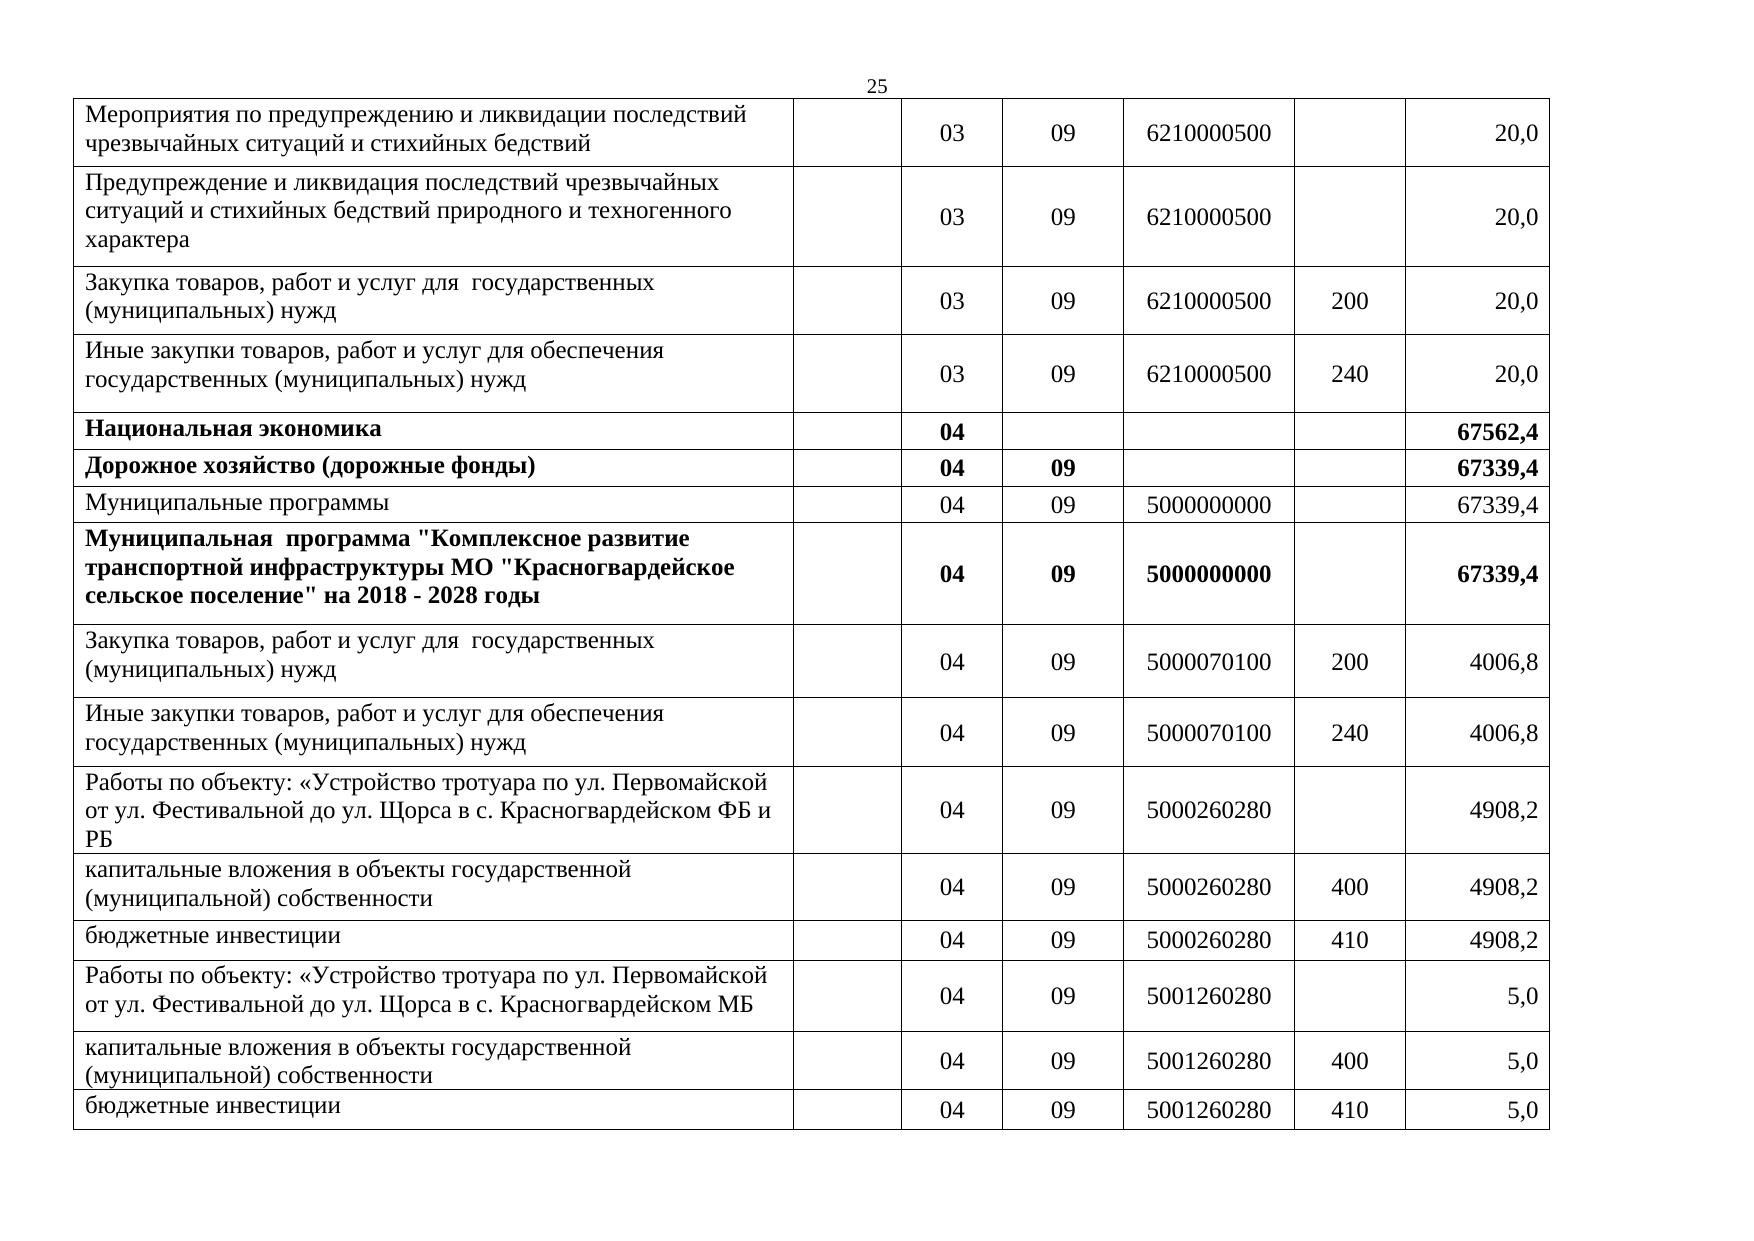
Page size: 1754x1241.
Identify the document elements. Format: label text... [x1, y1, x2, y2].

table_cell Работы по объекту: «Устройство тротуара по ул. Первомайской от ул. Фестивальной до ул. Щорса в с. Красногвардейском ФБ и РБ [74, 767, 793, 853]
table_cell 09 [1003, 267, 1123, 334]
table_cell Иные закупки товаров, работ и услуг для обеспечения государственных (муниципальных) нужд [74, 698, 793, 766]
table_cell 04 [902, 413, 1002, 449]
table_cell 4908,2 [1406, 767, 1549, 853]
table_cell 5001260280 [1124, 961, 1294, 1031]
table_cell 5000260280 [1124, 854, 1294, 919]
table_cell Закупка товаров, работ и услуг для государственных (муниципальных) нужд [74, 625, 793, 697]
table_cell 20,0 [1406, 267, 1549, 334]
table_cell 04 [902, 487, 1002, 522]
table_cell 4908,2 [1406, 921, 1549, 959]
table_cell [794, 335, 901, 364]
table_cell [1124, 413, 1294, 449]
table_cell 5000260280 [1124, 921, 1294, 959]
table_cell 6210000500 [1124, 99, 1294, 166]
table_cell Дорожное хозяйство (дорожные фонды) [74, 450, 793, 486]
table_cell 09 [1003, 1032, 1123, 1089]
table_cell бюджетные инвестиции [74, 1090, 793, 1129]
table_cell [794, 99, 901, 166]
table_cell 6210000500 [1124, 335, 1294, 412]
table_cell 5,0 [1406, 961, 1549, 1031]
table_cell [794, 921, 901, 959]
table_cell [794, 767, 901, 853]
table_cell Работы по объекту: «Устройство тротуара по ул. Первомайской от ул. Фестивальной до ул. Щорса в с. Красногвардейском МБ [74, 961, 793, 1031]
table_cell бюджетные инвестиции [74, 921, 793, 959]
table_cell [1124, 450, 1294, 486]
table_cell 5,0 [1406, 1090, 1549, 1129]
table_cell 09 [1003, 625, 1123, 697]
table_cell 04 [902, 523, 1002, 624]
table_cell [794, 1090, 901, 1129]
table_cell 04 [902, 1032, 1002, 1089]
table_cell 67562,4 [1406, 413, 1549, 449]
table_cell 6210000500 [1124, 267, 1294, 334]
table_cell капитальные вложения в объекты государственной (муниципальной) собственности [74, 1032, 793, 1089]
table_cell 09 [1003, 698, 1123, 766]
table_cell [794, 487, 901, 522]
table_cell 20,0 [1406, 335, 1549, 412]
table_cell 04 [902, 698, 1002, 766]
table_cell 20,0 [1406, 99, 1549, 166]
table_cell [1295, 961, 1405, 1031]
table_cell 03 [902, 267, 1002, 334]
table_cell 5000070100 [1124, 625, 1294, 697]
table_cell 400 [1295, 854, 1405, 919]
table_cell [1295, 450, 1405, 486]
table_cell 09 [1003, 1090, 1123, 1129]
table_cell 4908,2 [1406, 854, 1549, 919]
table_cell 09 [1003, 487, 1123, 522]
table_cell 09 [1003, 854, 1123, 919]
table_cell 09 [1003, 167, 1123, 266]
table_cell 410 [1295, 921, 1405, 959]
table_cell 5000070100 [1124, 698, 1294, 766]
table_cell 200 [1295, 625, 1405, 697]
table_cell [794, 698, 901, 766]
table_cell Муниципальная программа "Комплексное развитие транспортной инфраструктуры МО "Красногвардейское сельское поселение" на 2018 - 2028 годы [74, 523, 793, 624]
table_cell [794, 625, 901, 697]
table_cell [1295, 523, 1405, 624]
table_cell 03 [902, 167, 1002, 266]
table_cell 09 [1003, 450, 1123, 486]
table_cell 09 [1003, 767, 1123, 853]
table_cell 410 [1295, 1090, 1405, 1129]
table_cell [794, 1032, 901, 1089]
table_cell [1003, 413, 1123, 449]
table_cell 5,0 [1406, 1032, 1549, 1089]
table_cell 09 [1003, 99, 1123, 166]
table_cell 04 [902, 767, 1002, 853]
table_cell Муниципальные программы [74, 487, 793, 522]
table_cell 240 [1295, 335, 1405, 412]
table_cell 04 [902, 1090, 1002, 1129]
table_cell 04 [902, 921, 1002, 959]
table_cell Мероприятия по предупреждению и ликвидации последствий чрезвычайных ситуаций и стихийных бедствий [74, 99, 793, 166]
table_cell [1295, 767, 1405, 853]
table_cell 5000000000 [1124, 523, 1294, 624]
table_cell Закупка товаров, работ и услуг для государственных (муниципальных) нужд [74, 267, 793, 334]
table_cell 67339,4 [1406, 450, 1549, 486]
table_cell [794, 413, 901, 449]
table_cell 03 [902, 335, 1002, 412]
table_cell [1295, 167, 1405, 266]
table_cell 5001260280 [1124, 1032, 1294, 1089]
table_cell 04 [902, 625, 1002, 697]
table_cell Национальная экономика [74, 413, 793, 449]
table_cell 400 [1295, 1032, 1405, 1089]
table_cell Предупреждение и ликвидация последствий чрезвычайных ситуаций и стихийных бедствий природного и техногенного характера [74, 167, 793, 266]
table_cell Иные закупки товаров, работ и услуг для обеспечения государственных (муниципальных) нужд [74, 335, 793, 412]
table_cell 09 [1003, 961, 1123, 1031]
table_cell 04 [902, 854, 1002, 919]
table_cell 09 [1003, 921, 1123, 959]
table_cell [1295, 487, 1405, 522]
table_cell капитальные вложения в объекты государственной (муниципальной) собственности [74, 854, 793, 919]
table_cell 20,0 [1406, 167, 1549, 266]
table_cell 5001260280 [1124, 1090, 1294, 1129]
table_cell 67339,4 [1406, 523, 1549, 624]
table_cell 04 [902, 961, 1002, 1031]
table_cell [1295, 413, 1405, 449]
table_cell 03 [902, 99, 1002, 166]
table_cell 4006,8 [1406, 625, 1549, 697]
table_cell 6210000500 [1124, 167, 1294, 266]
table_cell [794, 523, 901, 624]
table_cell 200 [1295, 267, 1405, 334]
table_cell 4006,8 [1406, 698, 1549, 766]
table_cell [794, 450, 901, 486]
table_cell 240 [1295, 698, 1405, 766]
table_cell 5000260280 [1124, 767, 1294, 853]
table_cell 5000000000 [1124, 487, 1294, 522]
table_cell [794, 961, 901, 1031]
table_cell [794, 267, 901, 334]
table_cell [1295, 99, 1405, 166]
table_cell 04 [902, 450, 1002, 486]
table_cell 67339,4 [1406, 487, 1549, 522]
table_cell [794, 167, 901, 266]
table_cell 09 [1003, 335, 1123, 412]
table_cell [794, 854, 901, 919]
table_cell [794, 364, 901, 412]
table_cell 09 [1003, 523, 1123, 624]
